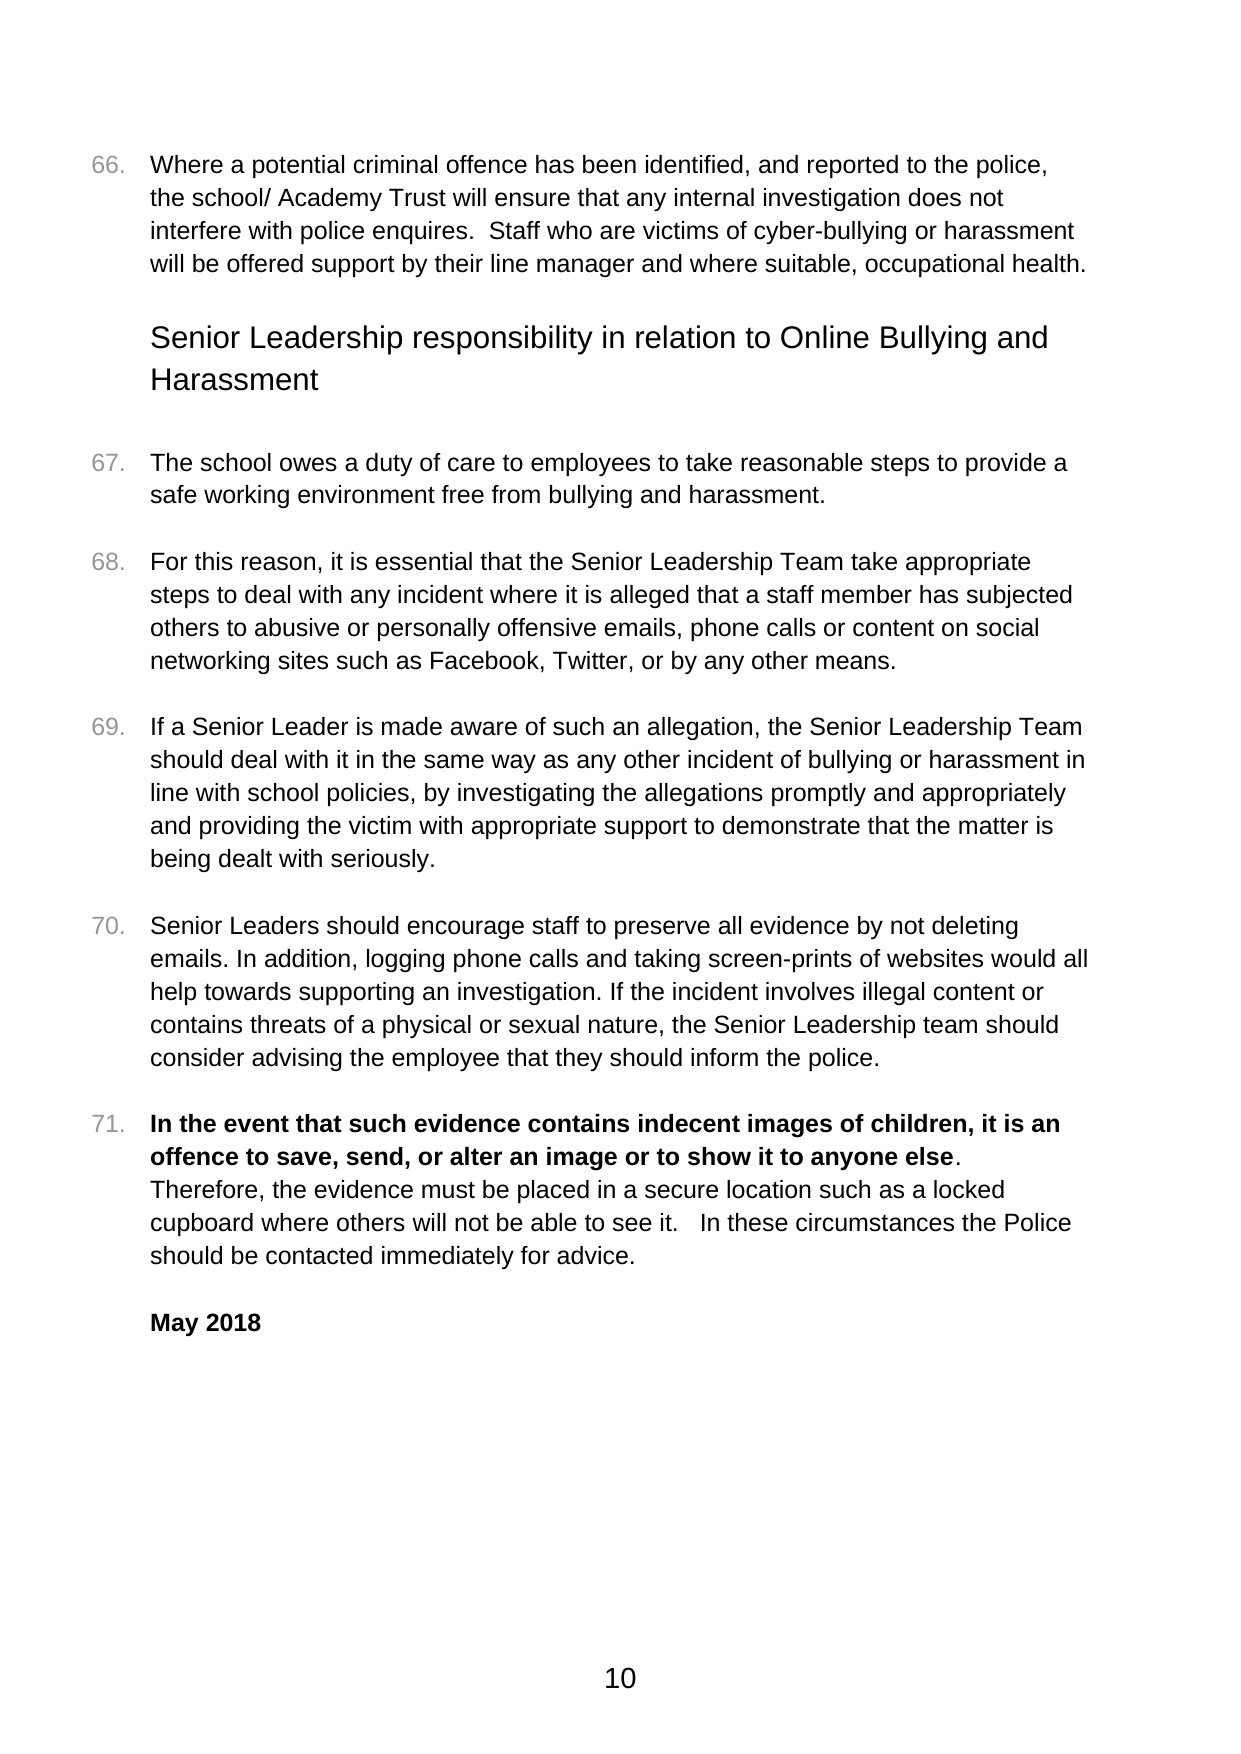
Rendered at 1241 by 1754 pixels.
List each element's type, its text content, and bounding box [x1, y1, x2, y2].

subtitle Senior Leadership responsibility in relation to Online Bullying and Harassment [150, 319, 1090, 397]
text The school owes a duty of care to employees to take reasonable steps to provide a safe working environment free from bullying and harassment. [91, 447, 1090, 509]
text Senior Leaders should encourage staff to preserve all evidence by not deleting emails. In addition, logging phone calls and taking screen-prints of websites would all help towards supporting an investigation. If the incident involves illegal content or contains threats of a physical or sexual nature, the Senior Leadership team should consider advising the employee that they should inform the police. [91, 911, 1090, 1072]
list May 2018 [150, 1308, 1090, 1336]
text For this reason, it is essential that the Senior Leadership Team take appropriate steps to deal with any incident where it is alleged that a staff member has subjected others to abusive or personally offensive emails, phone calls or content on social networking sites such as Facebook, Twitter, or by any other means. [91, 547, 1090, 675]
text Where a potential criminal offence has been identified, and reported to the police, the school/ Academy Trust will ensure that any internal investigation does not interfere with police enquires. Staff who are victims of cyber-bullying or harassment will be offered support by their line manager and where suitable, occupational health. [91, 150, 1090, 278]
text If a Senior Leader is made aware of such an allegation, the Senior Leadership Team should deal with it in the same way as any other incident of bullying or harassment in line with school policies, by investigating the allegations promptly and appropriately and providing the victim with appropriate support to demonstrate that the matter is being dealt with seriously. [91, 712, 1090, 873]
text In the event that such evidence contains indecent images of children, it is an offence to save, send, or alter an image or to show it to anyone else. Therefore, the evidence must be placed in a secure location such as a locked cupboard where others will not be able to see it. In these circumstances the Police should be contacted immediately for advice. [91, 1109, 1090, 1270]
